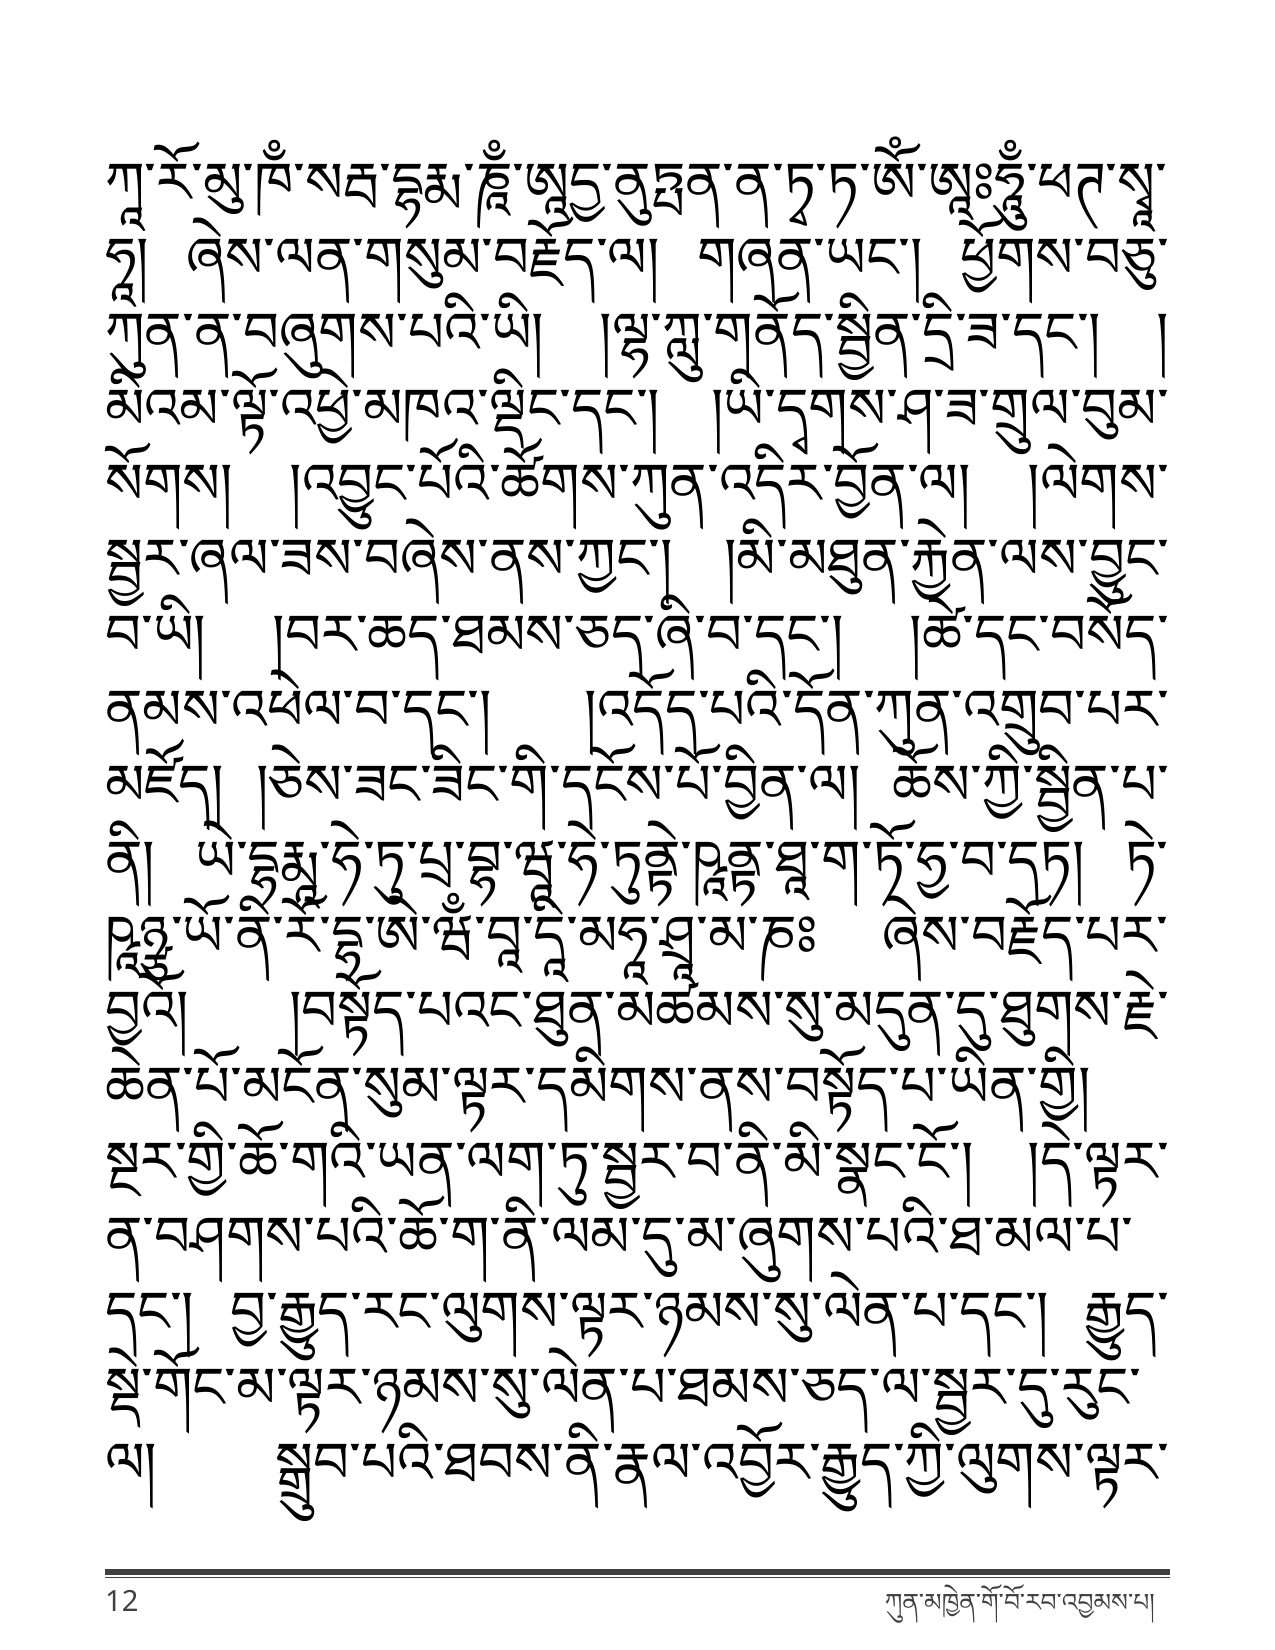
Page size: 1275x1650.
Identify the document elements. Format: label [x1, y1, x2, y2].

text [105, 150, 1170, 1496]
